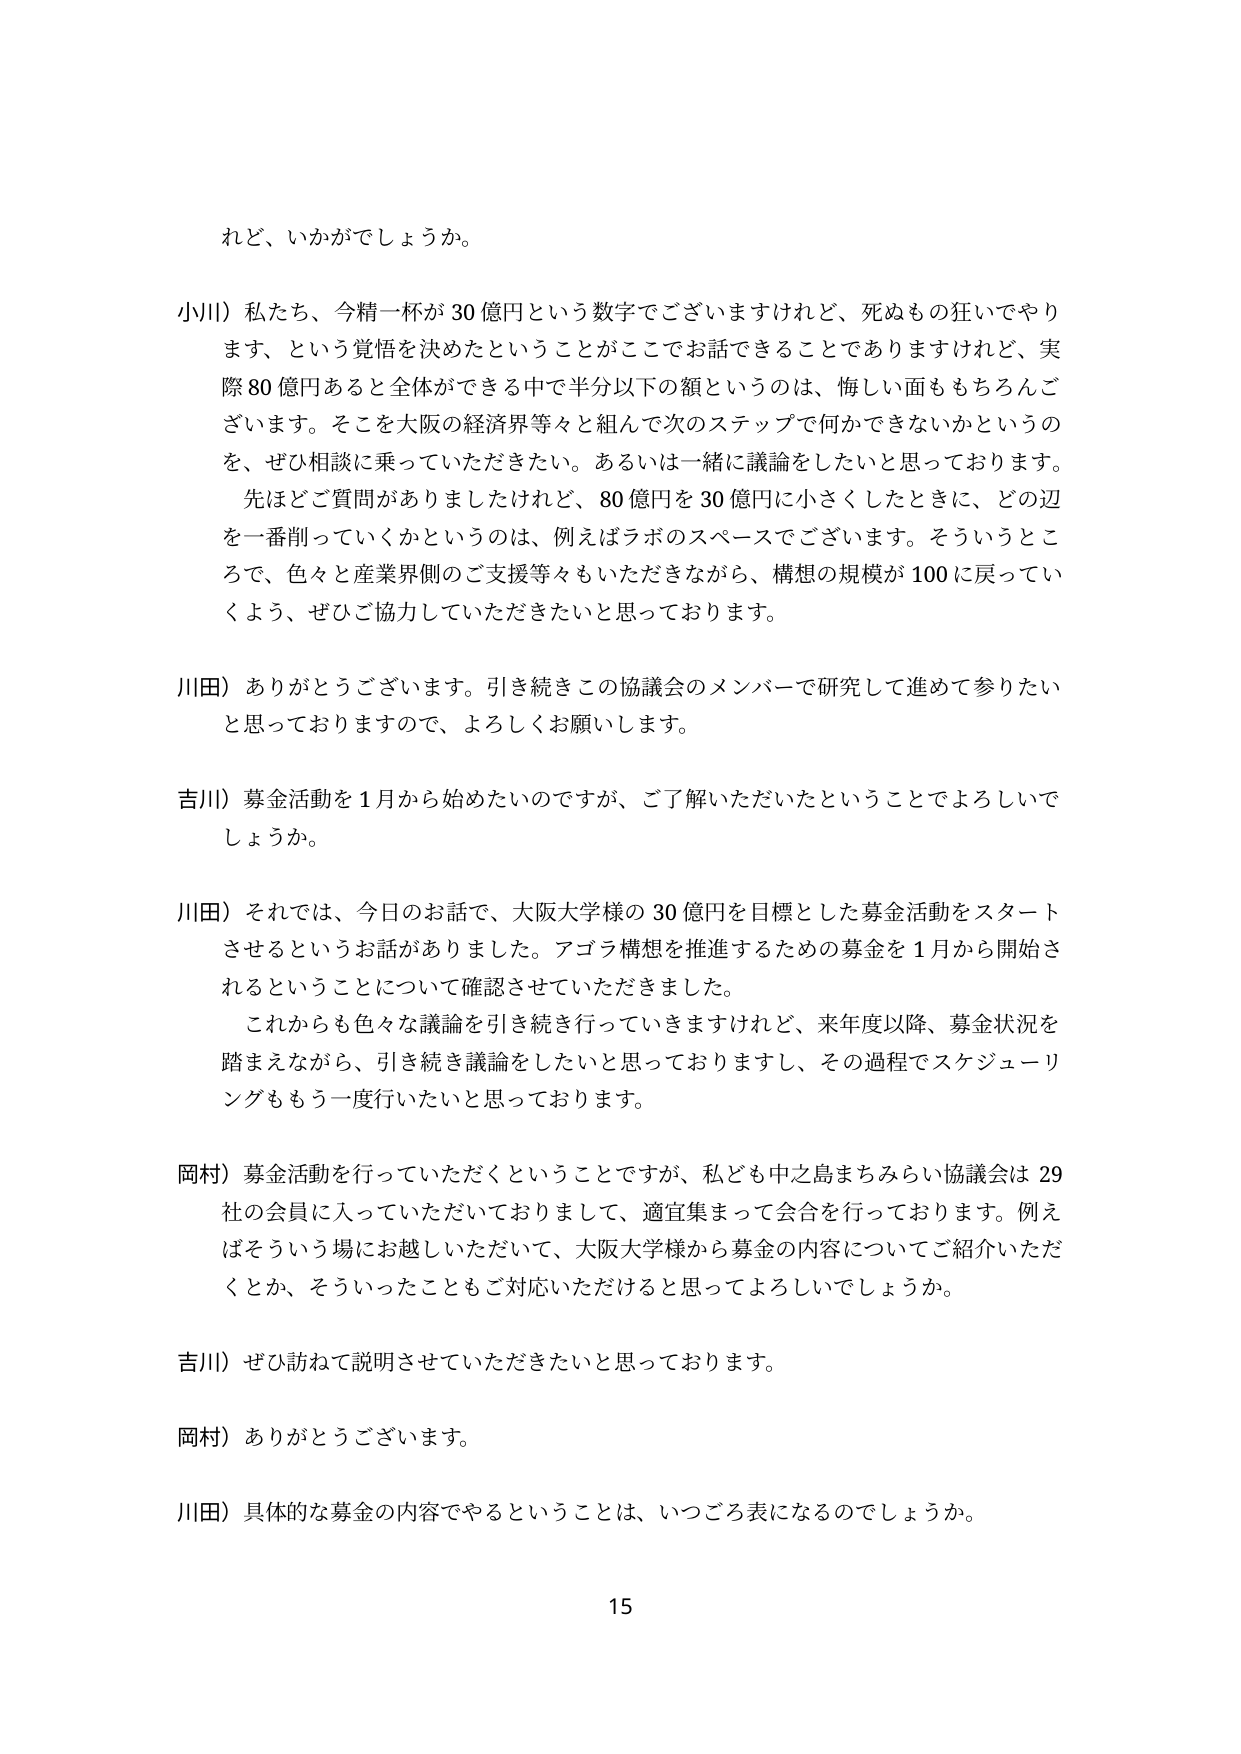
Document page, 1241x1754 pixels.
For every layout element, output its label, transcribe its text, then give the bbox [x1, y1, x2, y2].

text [221, 217, 1063, 254]
text 川田）具体的な募金の内容でやるということは、いつごろ表になるのでしょうか。 [177, 1492, 1063, 1529]
text 先ほどご質問がありましたけれど、80億円を30億円に小さくしたときに、どの辺を一番削っていくかというのは、例えばラボのスペースでございます。そういうところで、色々と産業界側のご支援等々もいただきながら、構想の規模が100に戻っていくよう、ぜひご協力していただきたいと思っております。 [221, 479, 1063, 629]
text 岡村）募金活動を行っていただくということですが、私ども中之島まちみらい協議会は29社の会員に入っていただいておりまして、適宜集まって会合を行っております。例えばそういう場にお越しいただいて、大阪大学様から募金の内容についてご紹介いただくとか、そういったこともご対応いただけると思ってよろしいでしょうか。 [177, 1154, 1063, 1304]
text これからも色々な議論を引き続き行っていきますけれど、来年度以降、募金状況を踏まえながら、引き続き議論をしたいと思っておりますし、その過程でスケジューリングももう一度行いたいと思っております。 [221, 1004, 1063, 1117]
text 吉川）ぜひ訪ねて説明させていただきたいと思っております。 [177, 1342, 1063, 1379]
text 岡村）ありがとうございます。 [177, 1417, 1063, 1454]
text 川田）ありがとうございます。引き続きこの協議会のメンバーで研究して進めて参りたいと思っておりますので、よろしくお願いします。 [177, 667, 1063, 742]
text 川田）それでは、今日のお話で、大阪大学様の30億円を目標とした募金活動をスタートさせるというお話がありました。アゴラ構想を推進するための募金を1月から開始されるということについて確認させていただきました。 [177, 892, 1063, 1004]
text 吉川）募金活動を1月から始めたいのですが、ご了解いただいたということでよろしいでしょうか。 [177, 779, 1063, 854]
text 小川）私たち、今精一杯が30億円という数字でございますけれど、死ぬもの狂いでやります、という覚悟を決めたということがここでお話できることでありますけれど、実際80億円あると全体ができる中で半分以下の額というのは、悔しい面ももちろんございます。そこを大阪の経済界等々と組んで次のステップで何かできないかというのを、ぜひ相談に乗っていただきたい。あるいは一緒に議論をしたいと思っております。 [177, 292, 1063, 479]
